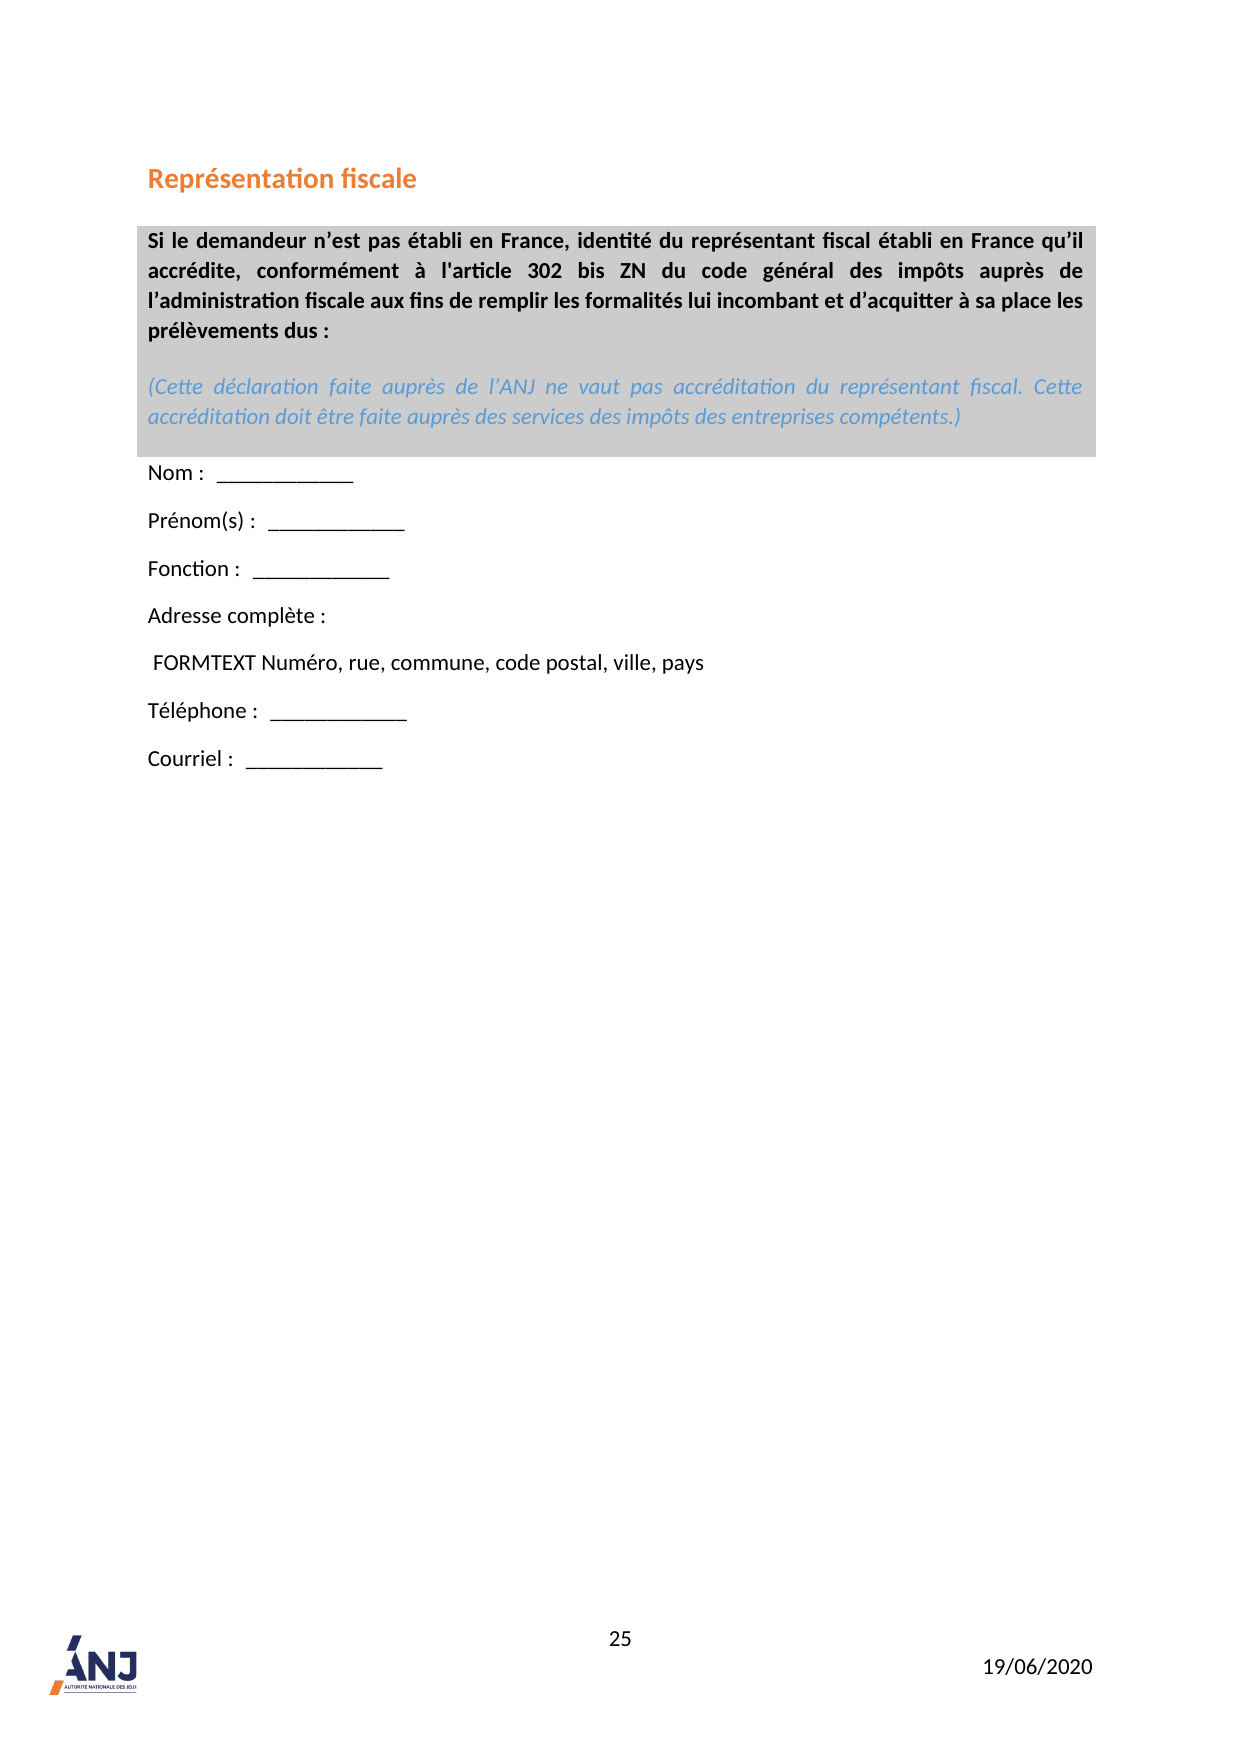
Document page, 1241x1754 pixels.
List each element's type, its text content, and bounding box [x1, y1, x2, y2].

table_header Si le demandeur n’est pas établi en France, identité du représentant fiscal établi en France qu’il accrédite, conformément à l'article 302 bis ZN du code général des impôts auprès de l’administration fiscale aux fins de remplir les formalités lui incombant et d’acquitter à sa place les prélèvements dus : (Cette déclaration faite auprès de l’ANJ ne vaut pas accréditation du représentant fiscal. Cette accréditation doit être faite auprès des services des impôts des entreprises compétents.) [137, 226, 1096, 457]
table_cell Téléphone : [137, 696, 1096, 743]
text Représentation fiscale [148, 160, 1092, 196]
table_cell Adresse complète : [137, 602, 1096, 695]
table_cell Nom : [137, 458, 1096, 505]
table_cell Fonction : [137, 554, 1096, 601]
picture [49, 1635, 137, 1695]
table_cell Courriel : [137, 744, 1096, 791]
table_cell Prénom(s) : [137, 506, 1096, 553]
